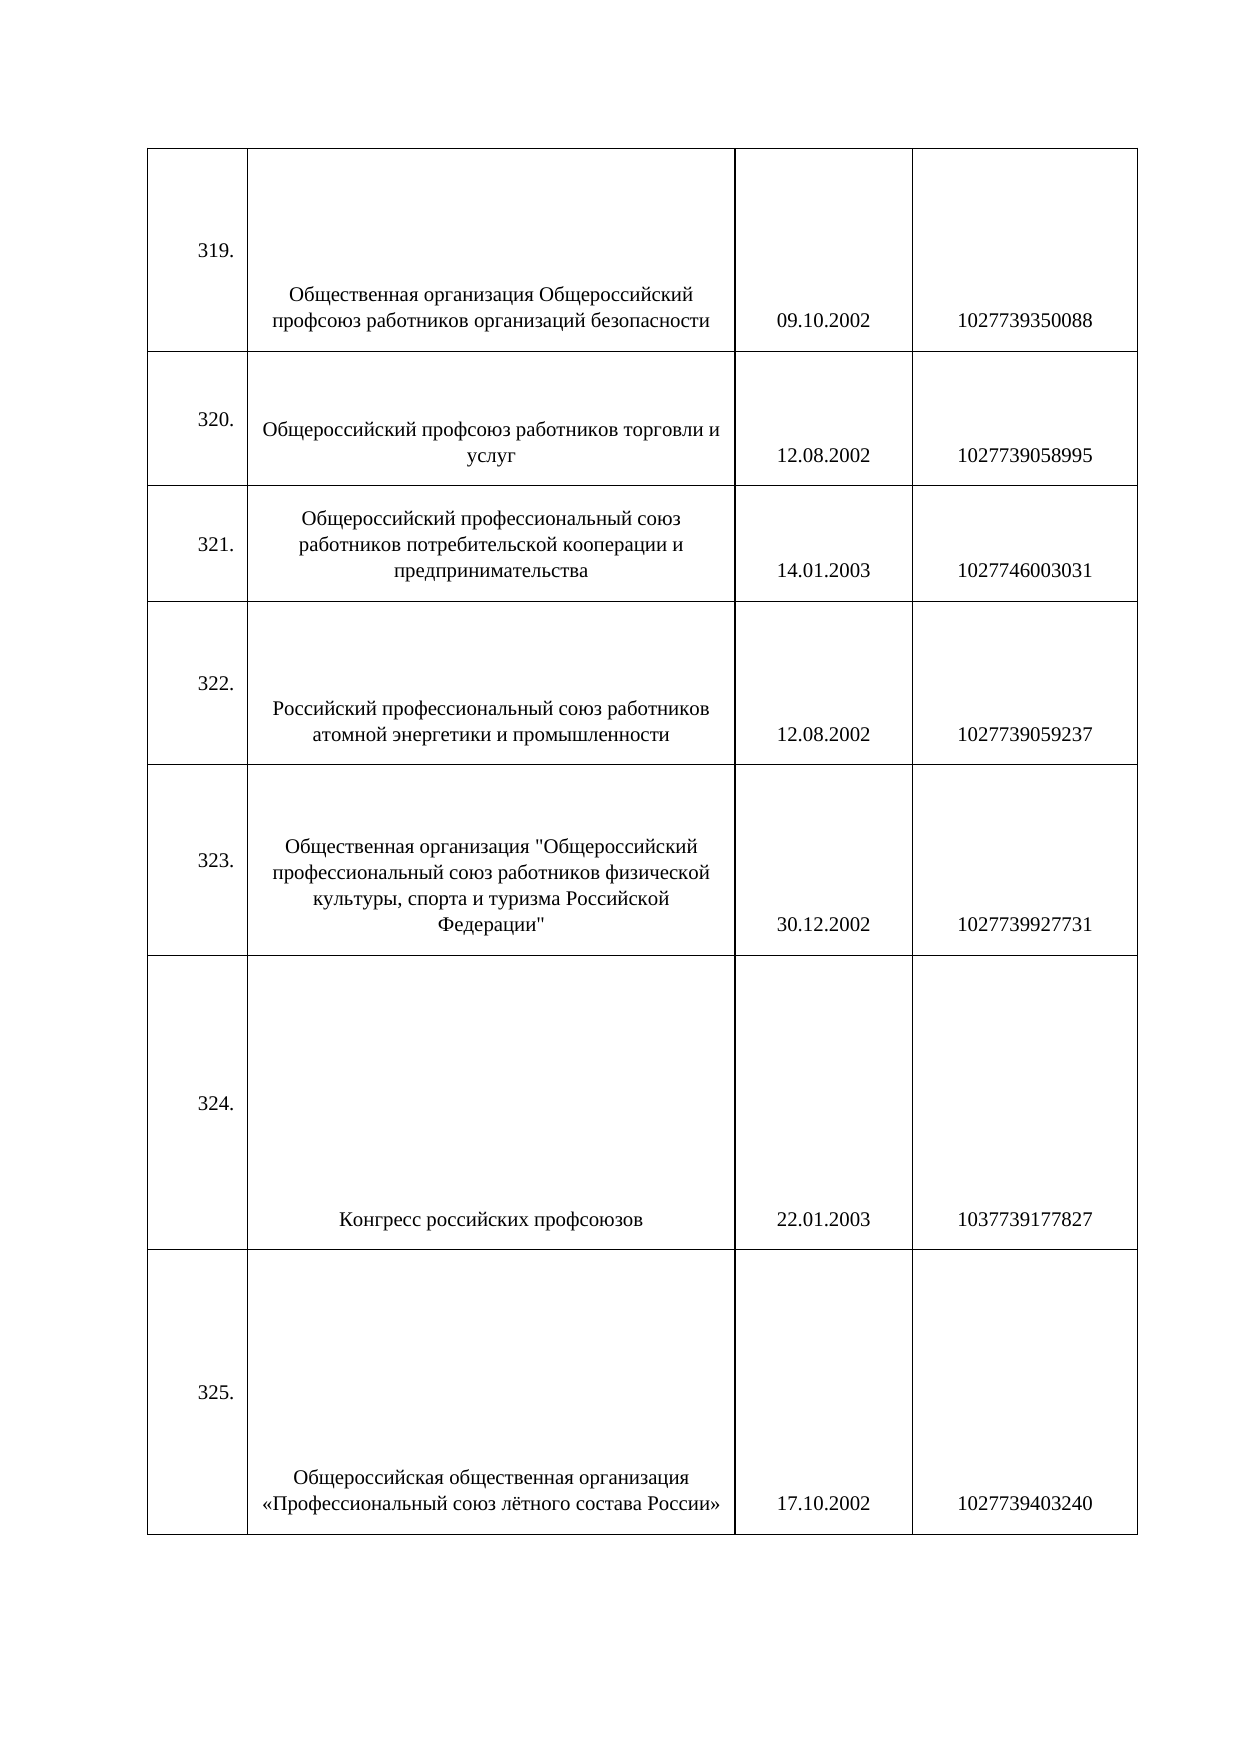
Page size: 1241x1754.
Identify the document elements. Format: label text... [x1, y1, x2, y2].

table_cell 22.01.2003 [736, 956, 912, 1249]
table_cell [148, 765, 247, 955]
table_cell [148, 956, 247, 1249]
table_cell Общественная организация Общероссийский профсоюз работников организаций безопасности [248, 149, 734, 351]
table_cell [148, 602, 247, 764]
table_cell 12.08.2002 [736, 352, 912, 485]
table_cell 1027739058995 [913, 352, 1137, 485]
table_cell 09.10.2002 [736, 149, 912, 351]
table_cell 1027746003031 [913, 486, 1137, 601]
table_cell 1027739059237 [913, 602, 1137, 764]
table_cell Общероссийский профессиональный союз работников потребительской кооперации и предпринимательства [248, 486, 734, 601]
table_cell 14.01.2003 [736, 486, 912, 601]
table_cell 17.10.2002 [736, 1250, 912, 1534]
table_cell [148, 149, 247, 351]
table_cell Российский профессиональный союз работников атомной энергетики и промышленности [248, 602, 734, 764]
table_cell 30.12.2002 [736, 765, 912, 955]
table_cell 12.08.2002 [736, 602, 912, 764]
table_cell Общероссийская общественная организация «Профессиональный союз лётного состава России» [248, 1250, 734, 1534]
table_cell Общественная организация "Общероссийский профессиональный союз работников физической культуры, спорта и туризма Российской Федерации" [248, 765, 734, 955]
table_cell [148, 352, 247, 485]
table_cell [148, 1250, 247, 1534]
table_cell 1027739927731 [913, 765, 1137, 955]
table_cell 1027739403240 [913, 1250, 1137, 1534]
table_cell Конгресс российских профсоюзов [248, 956, 734, 1249]
table_cell Общероссийский профсоюз работников торговли и услуг [248, 352, 734, 485]
table_cell [148, 486, 247, 601]
table_cell 1027739350088 [913, 149, 1137, 351]
table_cell 1037739177827 [913, 956, 1137, 1249]
